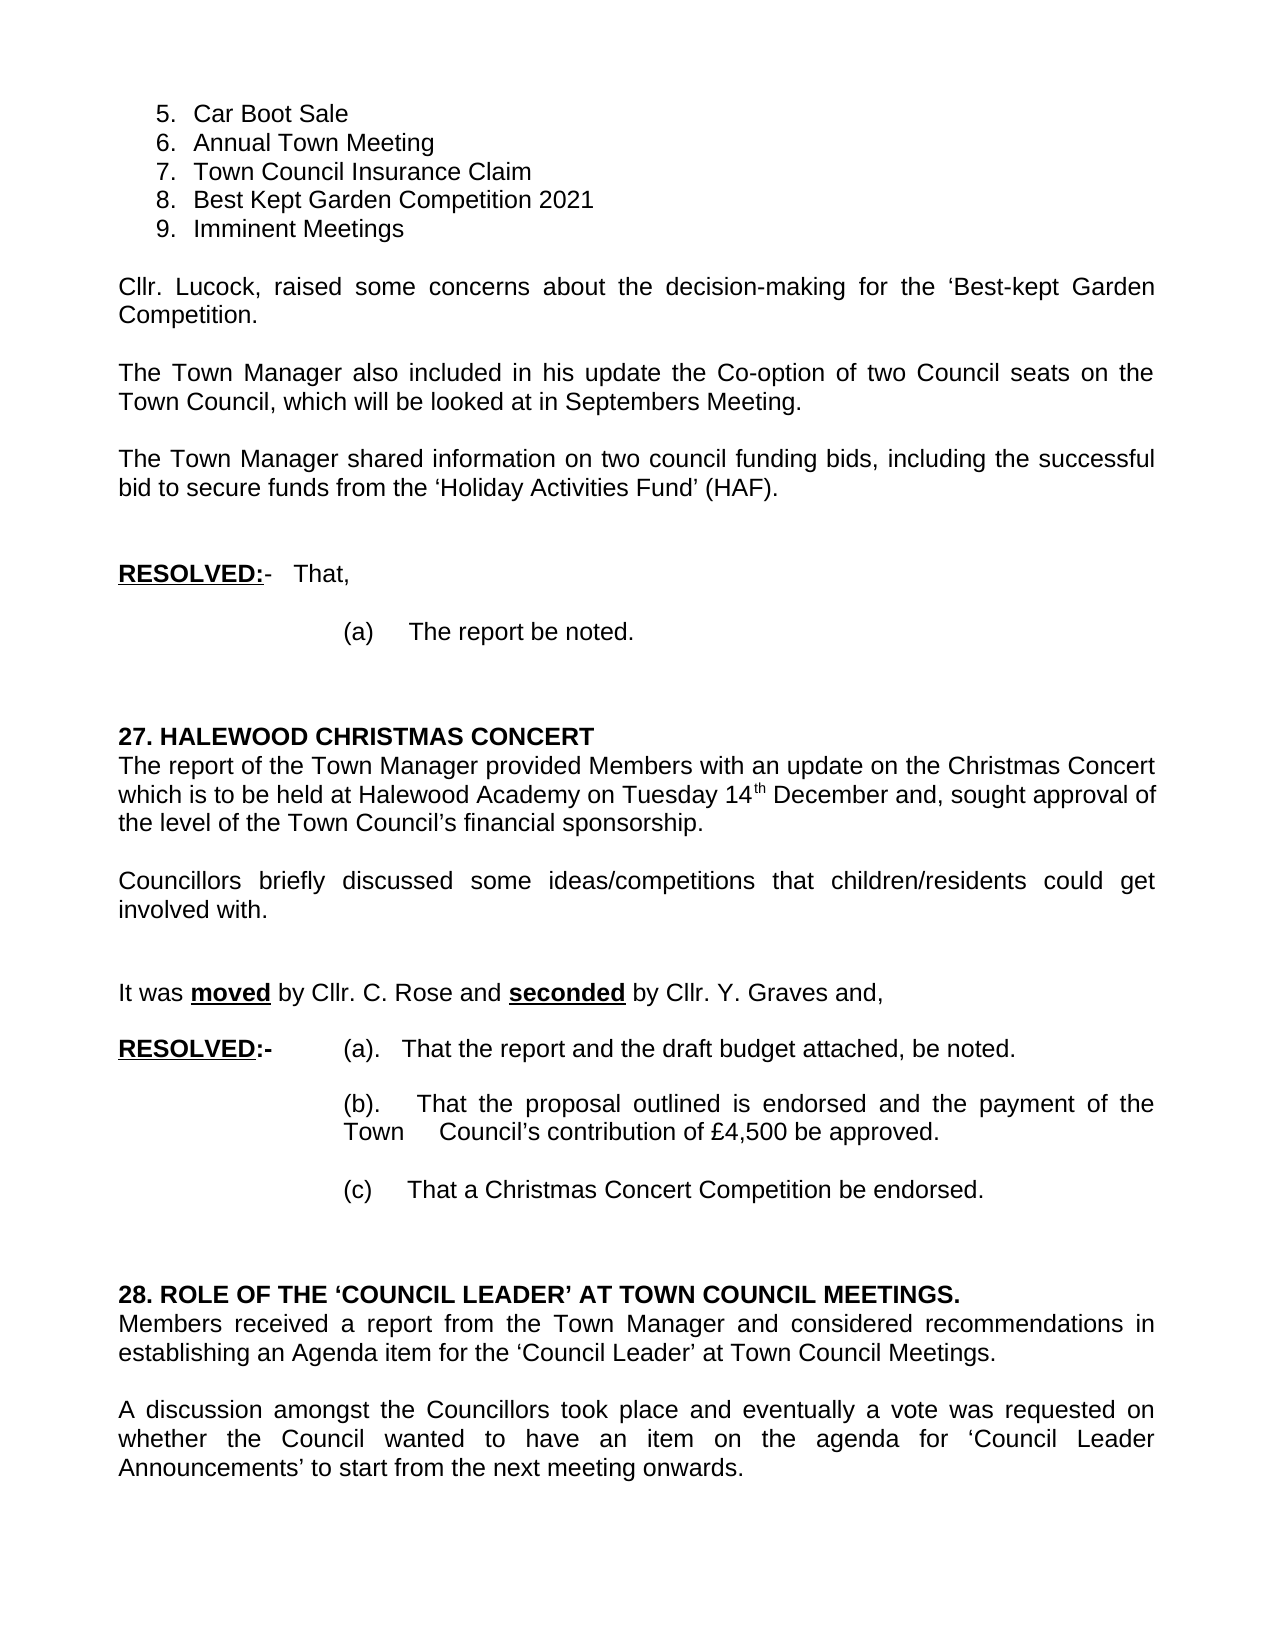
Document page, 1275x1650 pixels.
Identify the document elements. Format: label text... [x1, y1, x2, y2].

text Cllr. Lucock, raised some concerns about the decision-making for the ‘Best-kept Garden Competition. [118, 272, 1157, 329]
text The Town Manager shared information on two council funding bids, including the successful bid to secure funds from the ‘Holiday Activities Fund’ (HAF). [118, 444, 1157, 502]
list The report be noted. [343, 617, 1157, 645]
text Councillors briefly discussed some ideas/competitions that children/residents could get involved with. [118, 866, 1157, 923]
text (c) That a Christmas Concert Competition be endorsed. [343, 1175, 1157, 1204]
list Best Kept Garden Competition 2021 [156, 185, 1157, 214]
text The Town Manager also included in his update the Co-option of two Council seats on the Town Council, which will be looked at in Septembers Meeting. [118, 358, 1157, 415]
list Car Boot Sale [156, 99, 1157, 128]
list Annual Town Meeting [156, 128, 1157, 157]
text RESOLVED:- (a). That the report and the draft budget attached, be noted. [118, 1033, 1157, 1062]
text It was moved by Cllr. C. Rose and seconded by Cllr. Y. Graves and, [118, 978, 1157, 1007]
text 28. ROLE OF THE ‘COUNCIL LEADER’ AT TOWN COUNCIL MEETINGS. [118, 1281, 1157, 1309]
text (b). That the proposal outlined is endorsed and the payment of the Town Council’s contribution of £4,500 be approved. [343, 1089, 1157, 1146]
text 27. HALEWOOD CHRISTMAS CONCERT [118, 722, 1157, 751]
text A discussion amongst the Councillors took place and eventually a vote was requested on whether the Council wanted to have an item on the agenda for ‘Council Leader Announcements’ to start from the next meeting onwards. [118, 1396, 1157, 1482]
text The report of the Town Manager provided Members with an update on the Christmas Concert which is to be held at Halewood Academy on Tuesday 14th December and, sought approval of the level of the Town Council’s financial sponsorship. [118, 751, 1157, 837]
list Imminent Meetings [156, 214, 1157, 243]
text Members received a report from the Town Manager and considered recommendations in establishing an Agenda item for the ‘Council Leader’ at Town Council Meetings. [118, 1309, 1157, 1367]
list Town Council Insurance Claim [156, 157, 1157, 185]
text RESOLVED:- That, [118, 559, 1157, 588]
